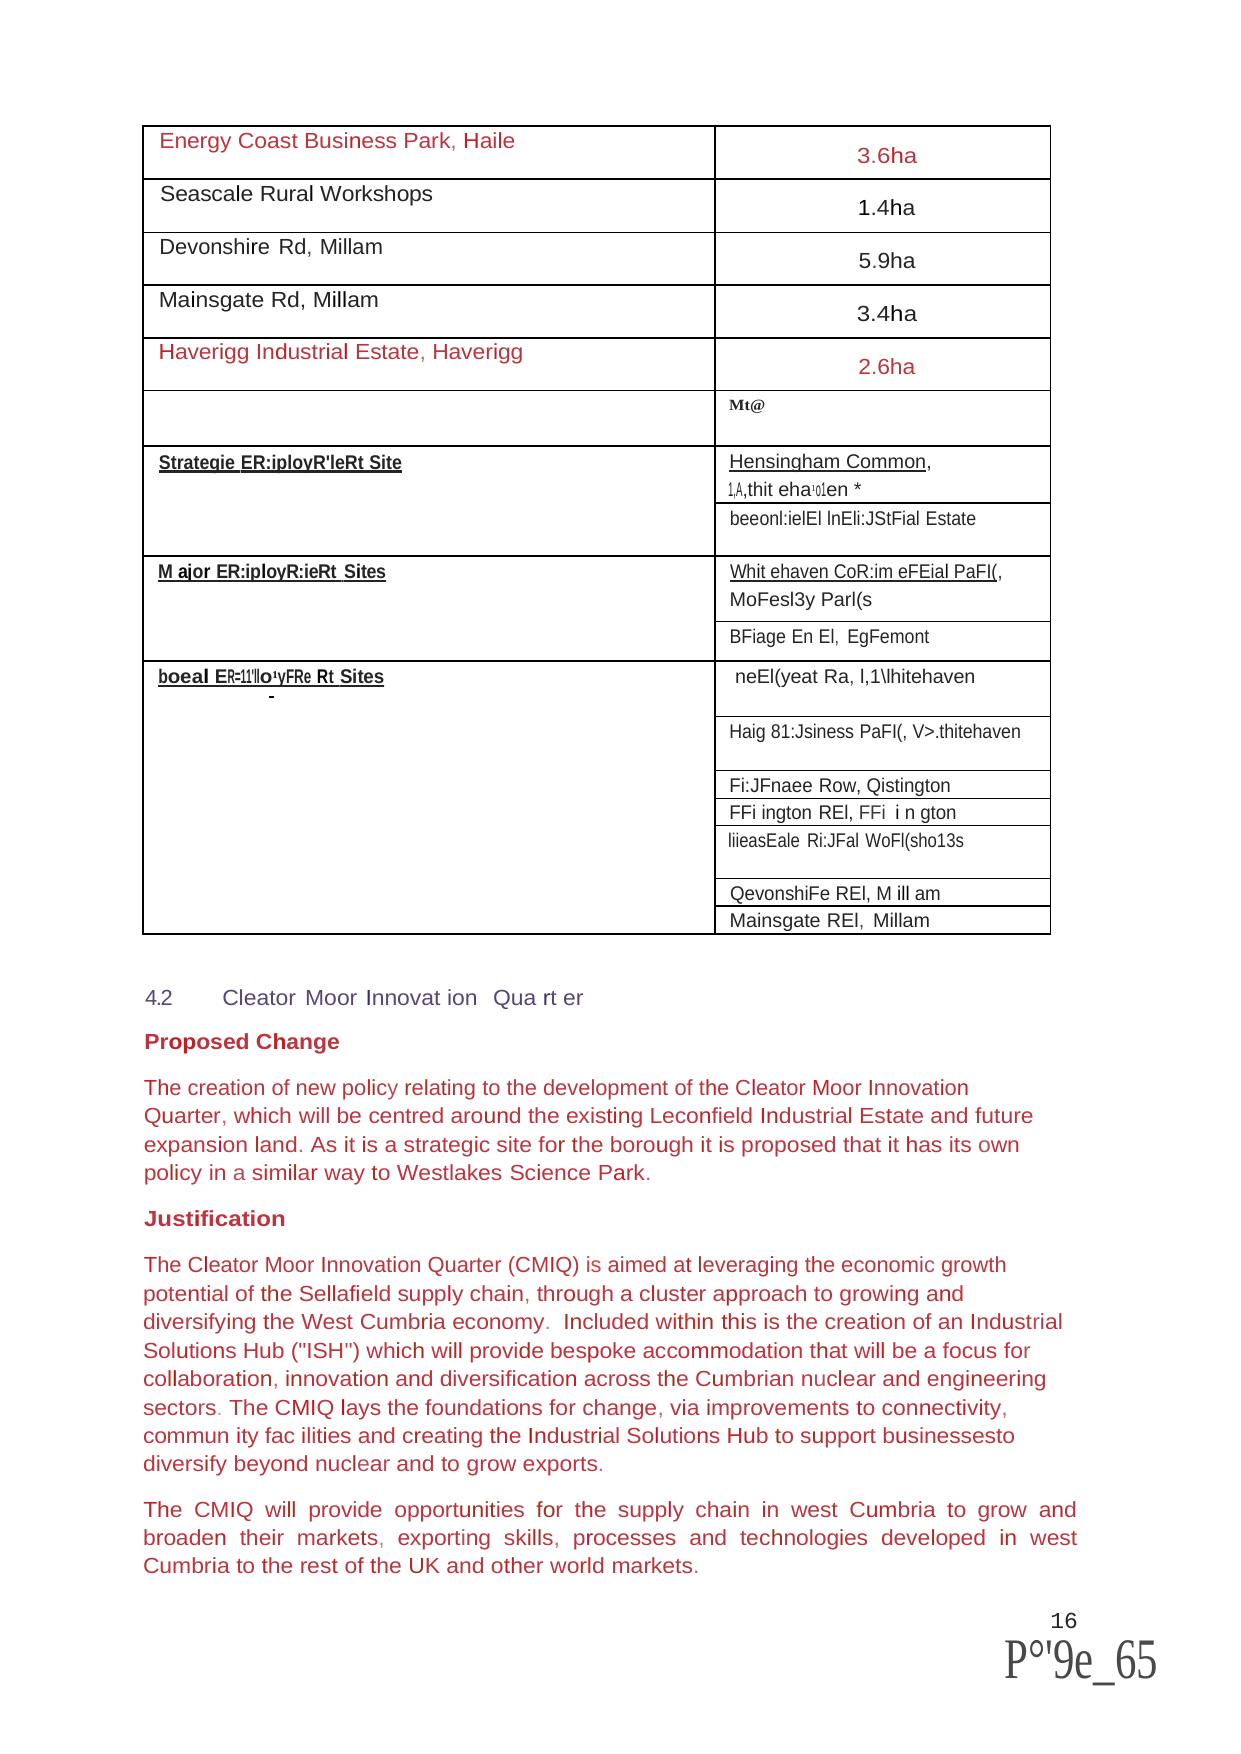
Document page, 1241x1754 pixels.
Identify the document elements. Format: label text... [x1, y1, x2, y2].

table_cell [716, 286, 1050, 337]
text The creation of new policy relating to the development of the Cleator Moor Innovation Quarter, which will be centred around the existing Leconfield Industrial Estate and future expansion land. As it is a strategic site for the borough it is proposed that it has its own policy in a similar way to Westlakes Science Park. [143, 1075, 1036, 1185]
text 16 [2, 1614, 1077, 1632]
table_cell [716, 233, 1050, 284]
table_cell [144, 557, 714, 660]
text Justification [144, 1206, 1213, 1231]
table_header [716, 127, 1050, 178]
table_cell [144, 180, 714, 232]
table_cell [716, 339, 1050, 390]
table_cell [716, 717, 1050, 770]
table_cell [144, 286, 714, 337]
text The Cleator Moor Innovation Quarter (CMIQ) is aimed at leveraging the economic growth potential of the Sellafield supply chain, through a cluster approach to growing and diversifying the West Cumbria economy. Included within this is the creation of an Industrial Solutions Hub ("ISH") which will provide bespoke accommodation that will be a focus for collaboration, innovation and diversification across the Cumbrian nuclear and engineering sectors. The CMIQ lays the foundations for change, via improvements to connectivity, commun ity fac ilities and creating the Industrial Solutions Hub to support businessesto diversify beyond nuclear and to grow exports. [143, 1252, 1066, 1476]
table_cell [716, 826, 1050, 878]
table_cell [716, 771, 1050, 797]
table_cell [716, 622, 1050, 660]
text The CMIQ will provide opportunities for the supply chain in west Cumbria to grow and broaden their markets, exporting skills, processes and technologies developed in west Cumbria to the rest of the UK and other world markets. [143, 1497, 1077, 1578]
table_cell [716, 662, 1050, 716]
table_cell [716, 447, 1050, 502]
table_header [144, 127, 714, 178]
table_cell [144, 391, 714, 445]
list Cleator Moor Innovat ion Qua rt er [145, 985, 1213, 1010]
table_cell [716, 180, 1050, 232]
text P°'9e_65 [2, 1632, 1158, 1690]
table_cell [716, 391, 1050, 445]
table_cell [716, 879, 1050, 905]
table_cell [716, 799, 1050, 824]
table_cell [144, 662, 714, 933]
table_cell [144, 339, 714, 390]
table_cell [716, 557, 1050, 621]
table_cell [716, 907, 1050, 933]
text Proposed Change [144, 1029, 1213, 1054]
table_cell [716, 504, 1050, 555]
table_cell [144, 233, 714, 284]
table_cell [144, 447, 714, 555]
